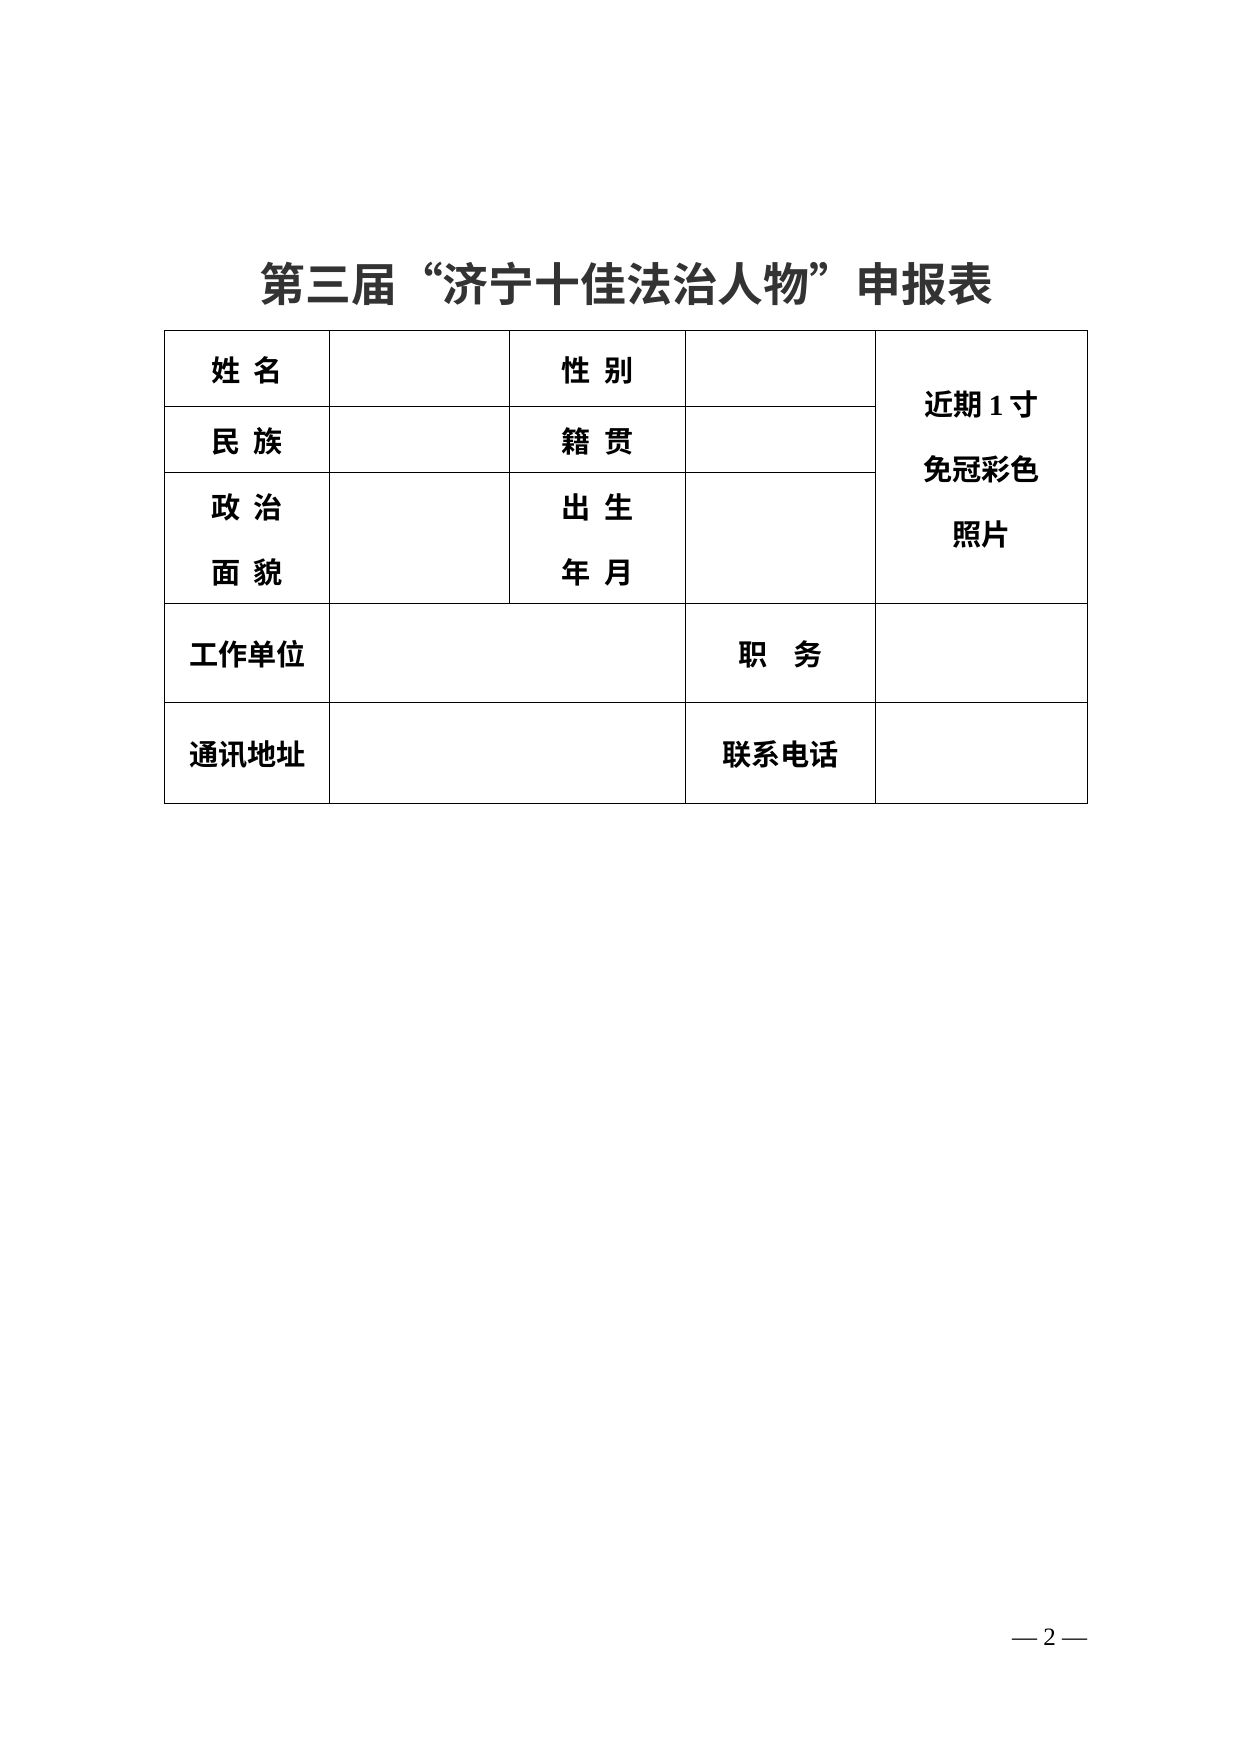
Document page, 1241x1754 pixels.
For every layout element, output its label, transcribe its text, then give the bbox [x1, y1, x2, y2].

table_header 姓 名 [165, 331, 329, 406]
table_cell [686, 407, 875, 472]
table_cell [876, 703, 1087, 803]
table_cell 职 务 [686, 604, 875, 702]
table_cell [330, 703, 685, 803]
table_cell [330, 604, 685, 702]
table_header [330, 331, 509, 406]
table_cell 工作单位 [165, 604, 329, 702]
text 第三届“济宁十佳法治人物”申报表 [165, 233, 1087, 330]
table_cell [876, 604, 1087, 702]
table_header 近期1寸 免冠彩色 照片 [876, 331, 1087, 603]
table_header [686, 331, 875, 406]
table_header 性 别 [510, 331, 685, 406]
table_cell 通讯地址 [165, 703, 329, 803]
table_cell 联系电话 [686, 703, 875, 803]
table_cell [330, 407, 509, 472]
table_cell 籍 贯 [510, 407, 685, 472]
table_cell 民 族 [165, 407, 329, 472]
table_cell 出 生 年 月 [510, 473, 685, 603]
table_cell 政 治 面 貌 [165, 473, 329, 603]
table_cell [330, 473, 509, 603]
table_cell [686, 473, 875, 603]
